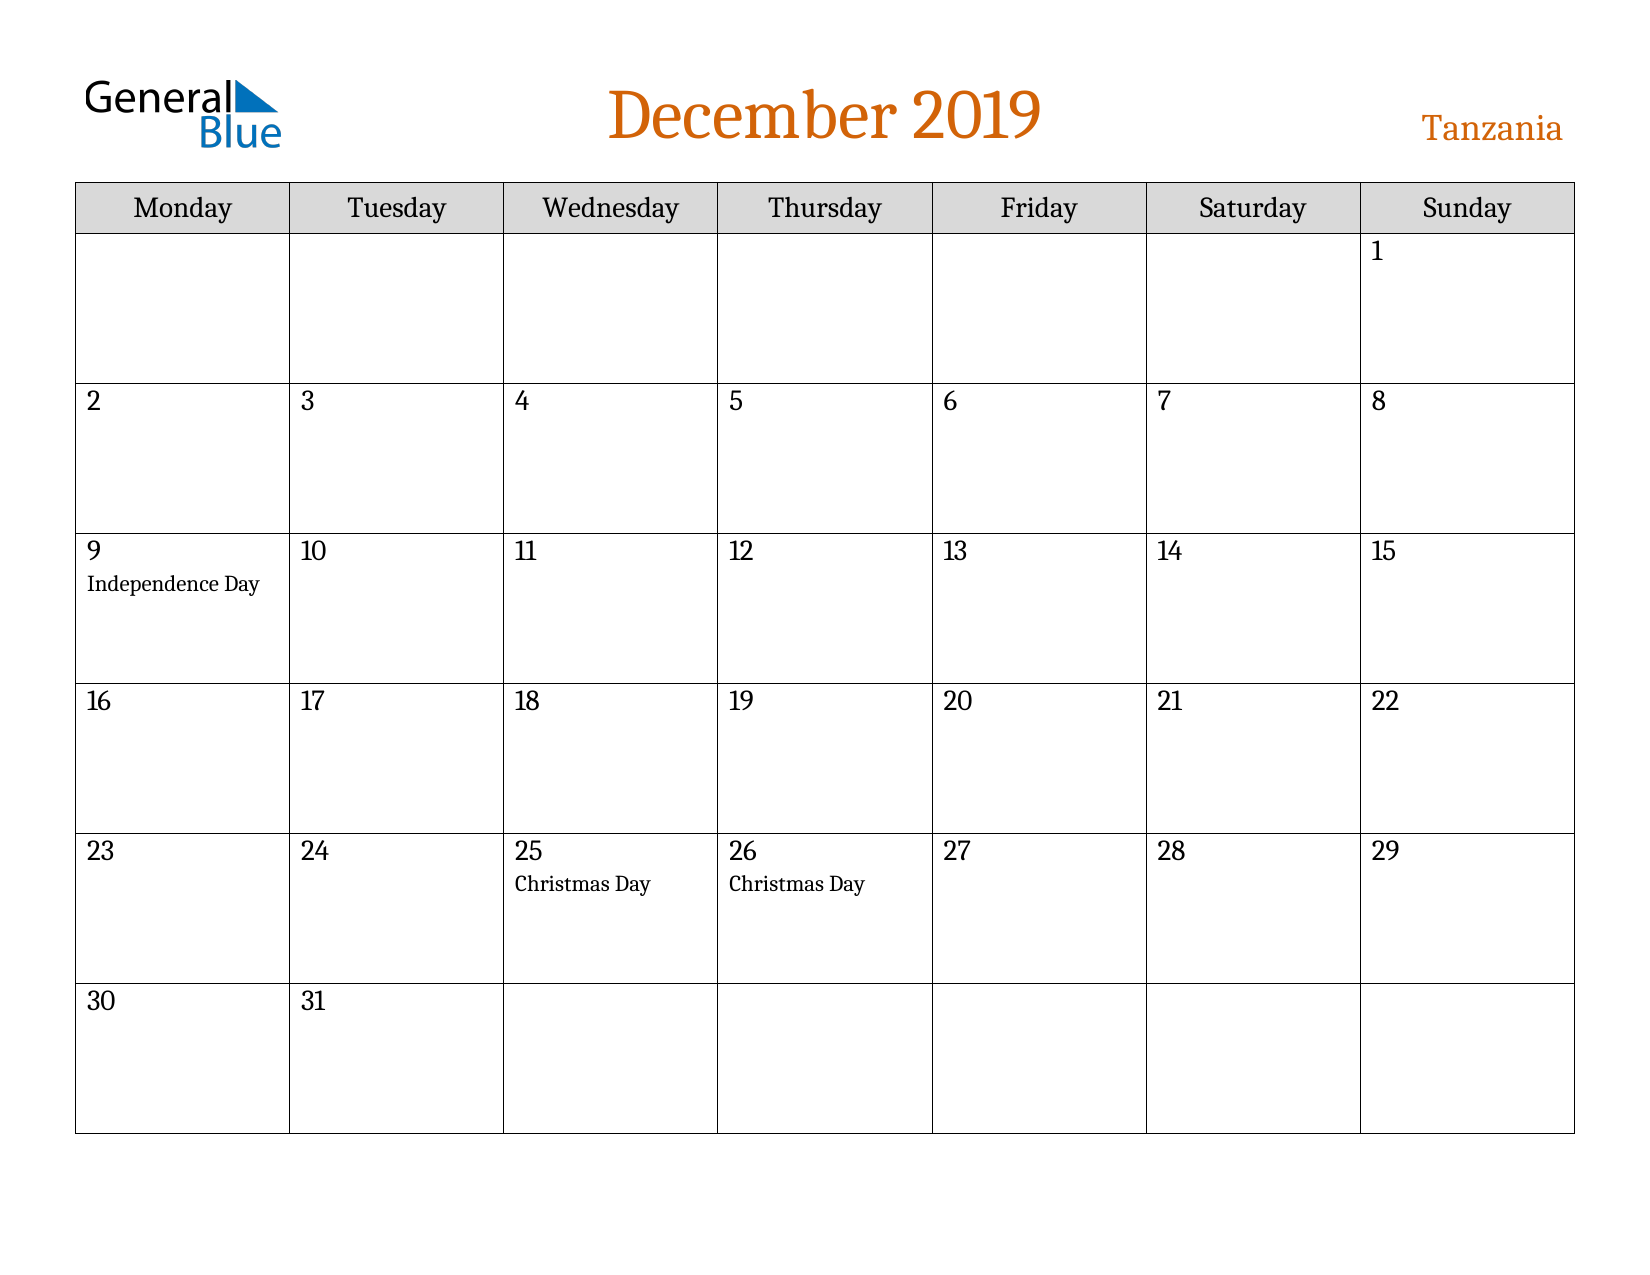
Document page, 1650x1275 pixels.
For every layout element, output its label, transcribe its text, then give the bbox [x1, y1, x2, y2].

table_cell [76, 1020, 289, 1133]
table_cell Wednesday [504, 183, 717, 233]
table_cell [718, 234, 932, 270]
table_cell 9 [76, 534, 289, 570]
table_cell [290, 270, 503, 383]
table_cell Christmas Day [504, 870, 717, 983]
table_cell 13 [933, 534, 1146, 570]
table_cell [933, 984, 1146, 1020]
table_cell 19 [718, 684, 932, 720]
table_cell [1361, 420, 1574, 533]
table_cell [290, 570, 503, 683]
table_cell 5 [718, 384, 932, 420]
table_cell 17 [290, 684, 503, 720]
table_cell [504, 1020, 717, 1133]
table_cell [290, 1020, 503, 1133]
table_cell [1147, 270, 1360, 383]
table_cell 26 [718, 834, 932, 870]
table_cell [504, 420, 717, 533]
table_cell 12 [718, 534, 932, 570]
table_cell 30 [76, 984, 289, 1020]
table_cell 21 [1147, 684, 1360, 720]
table_cell [76, 420, 289, 533]
table_cell [504, 984, 717, 1020]
table_cell 24 [290, 834, 503, 870]
table_cell [933, 720, 1146, 833]
table_header [76, 75, 503, 182]
table_cell 8 [1361, 384, 1574, 420]
table_cell 15 [1361, 534, 1574, 570]
table_cell [1361, 870, 1574, 983]
table_header Tanzania [1146, 75, 1574, 182]
table_cell [933, 870, 1146, 983]
table_cell 11 [504, 534, 717, 570]
table_cell 3 [290, 384, 503, 420]
table_cell 7 [1147, 384, 1360, 420]
table_cell Sunday [1361, 183, 1574, 233]
table_cell 23 [76, 834, 289, 870]
table_cell [933, 234, 1146, 270]
table_cell 18 [504, 684, 717, 720]
table_cell [718, 720, 932, 833]
table_cell Monday [76, 183, 289, 233]
table_cell 2 [76, 384, 289, 420]
table_cell Friday [933, 183, 1146, 233]
table_cell [1147, 234, 1360, 270]
table_cell 27 [933, 834, 1146, 870]
table_cell [933, 570, 1146, 683]
table_cell [76, 870, 289, 983]
table_cell 1 [1361, 234, 1574, 270]
table_cell [76, 270, 289, 383]
table_cell 20 [933, 684, 1146, 720]
table_cell [718, 984, 932, 1020]
table_cell [718, 420, 932, 533]
table_cell [290, 720, 503, 833]
table_cell [290, 420, 503, 533]
table_cell [504, 570, 717, 683]
table_cell [504, 270, 717, 383]
table_cell [76, 234, 289, 270]
table_cell 22 [1361, 684, 1574, 720]
table_cell [718, 1020, 932, 1133]
table_cell [1147, 984, 1360, 1020]
table_cell 25 [504, 834, 717, 870]
table_cell [1361, 720, 1574, 833]
table_cell [1147, 720, 1360, 833]
table_cell [718, 570, 932, 683]
table_cell [933, 270, 1146, 383]
table_cell 10 [290, 534, 503, 570]
picture [86, 80, 281, 148]
table_cell [504, 234, 717, 270]
table_cell [1361, 1020, 1574, 1133]
table_cell [1147, 870, 1360, 983]
table_cell 4 [504, 384, 717, 420]
table_cell Tuesday [290, 183, 503, 233]
table_cell Christmas Day [718, 870, 932, 983]
table_cell [1147, 570, 1360, 683]
table_cell 16 [76, 684, 289, 720]
table_cell [290, 234, 503, 270]
table_cell [718, 270, 932, 383]
table_cell Saturday [1147, 183, 1360, 233]
table_cell [933, 1020, 1146, 1133]
table_header December 2019 [504, 75, 1146, 182]
table_cell [504, 720, 717, 833]
table_cell Independence Day [76, 570, 289, 683]
table_cell [1361, 570, 1574, 683]
table_cell [290, 870, 503, 983]
table_cell 29 [1361, 834, 1574, 870]
table_cell [1361, 270, 1574, 383]
table_cell Thursday [718, 183, 932, 233]
table_cell [76, 720, 289, 833]
table_cell 14 [1147, 534, 1360, 570]
table_cell 6 [933, 384, 1146, 420]
table_cell [1147, 1020, 1360, 1133]
table_cell 31 [290, 984, 503, 1020]
table_cell [933, 420, 1146, 533]
table_cell [1147, 420, 1360, 533]
table_cell 28 [1147, 834, 1360, 870]
table_cell [1361, 984, 1574, 1020]
